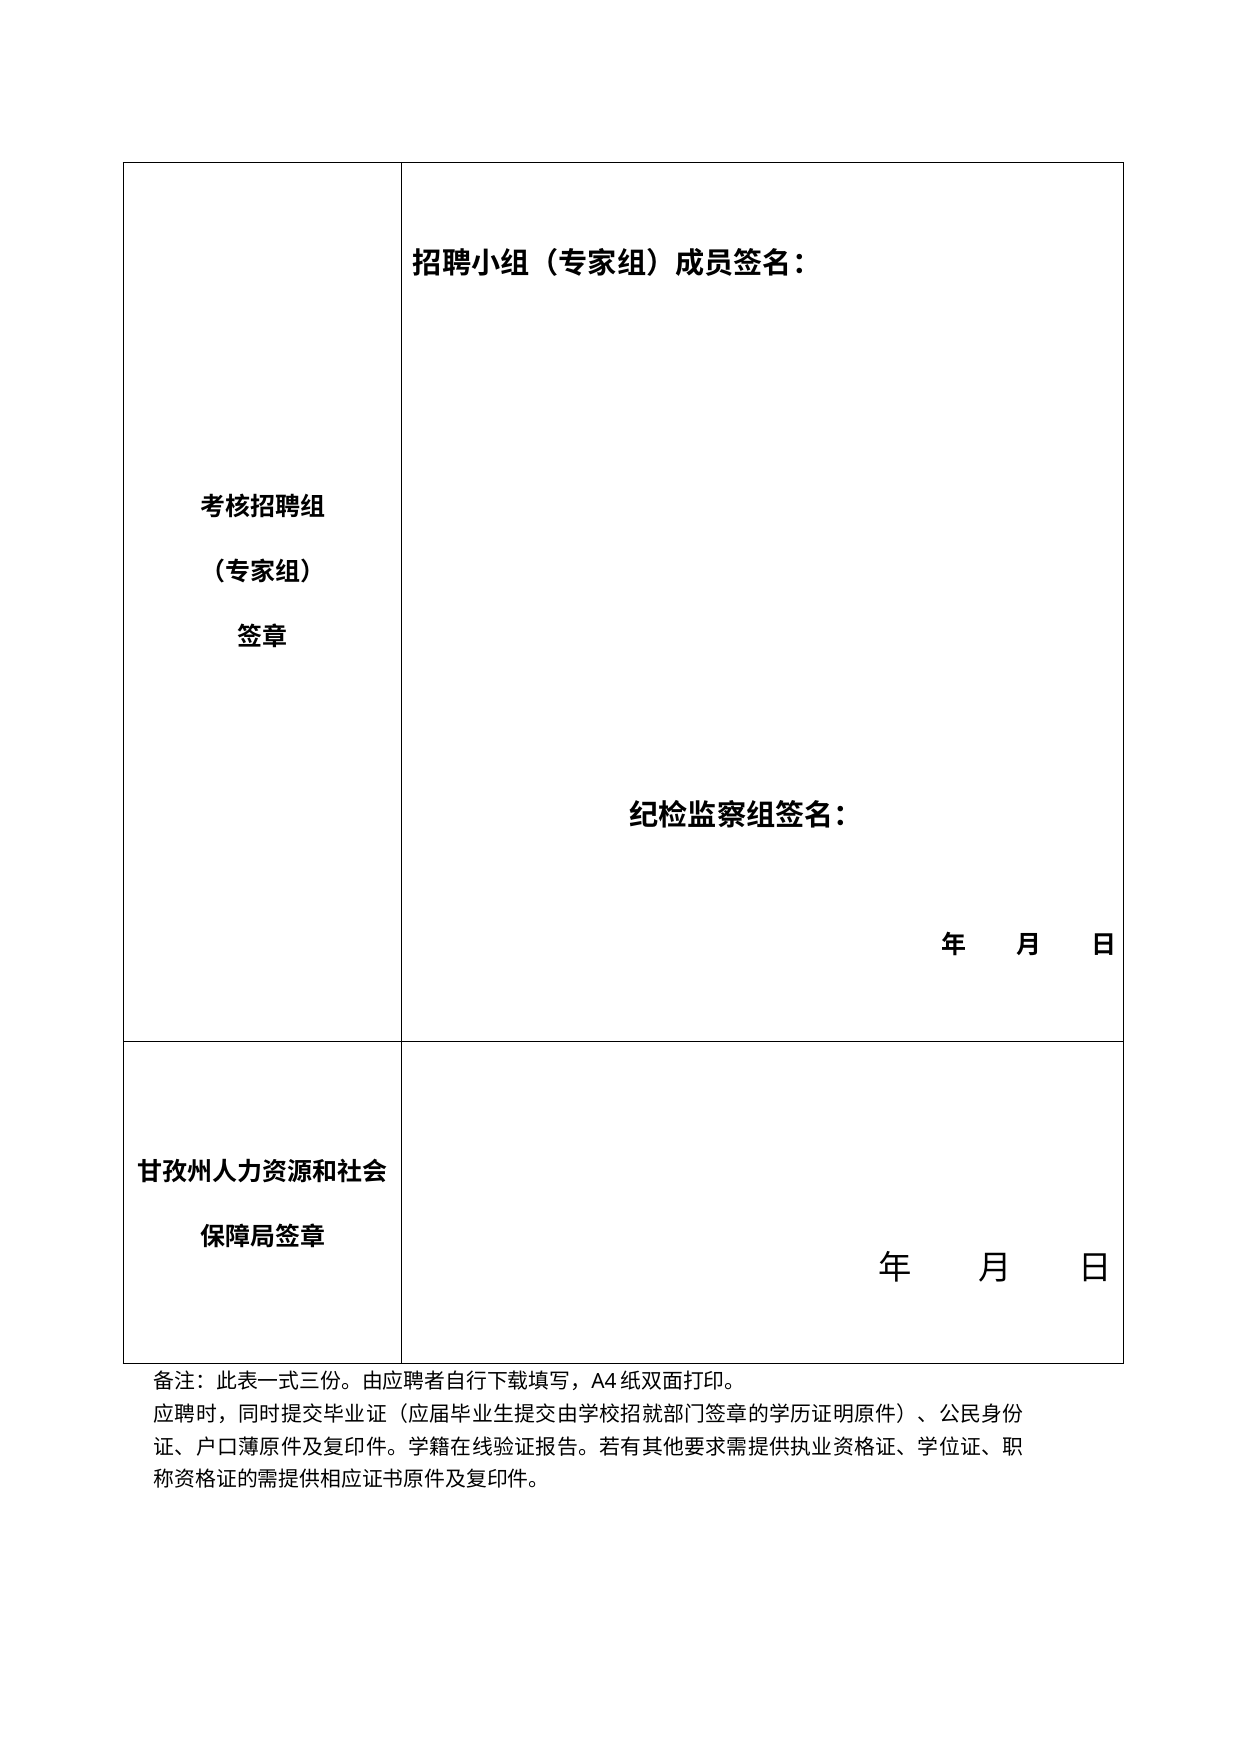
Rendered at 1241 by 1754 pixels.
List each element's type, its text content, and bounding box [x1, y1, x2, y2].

table_cell 招聘小组（专家组）成员签名： 纪检监察组签名： 年 月 日 [402, 163, 1123, 1041]
text 应聘时，同时提交毕业证（应届毕业生提交由学校招就部门签章的学历证明原件）、公民身份证、户口薄原件及复印件。学籍在线验证报告。若有其他要求需提供执业资格证、学位证、职称资格证的需提供相应证书原件及复印件。 [153, 1396, 1026, 1494]
table_cell 甘孜州人力资源和社会保障局签章 [124, 1042, 401, 1363]
table_cell 考核招聘组 （专家组） 签章 [124, 163, 401, 1041]
text 备注：此表一式三份。由应聘者自行下载填写，A4纸双面打印。 [153, 1364, 1092, 1396]
table_cell 年 月 日 [402, 1042, 1123, 1363]
